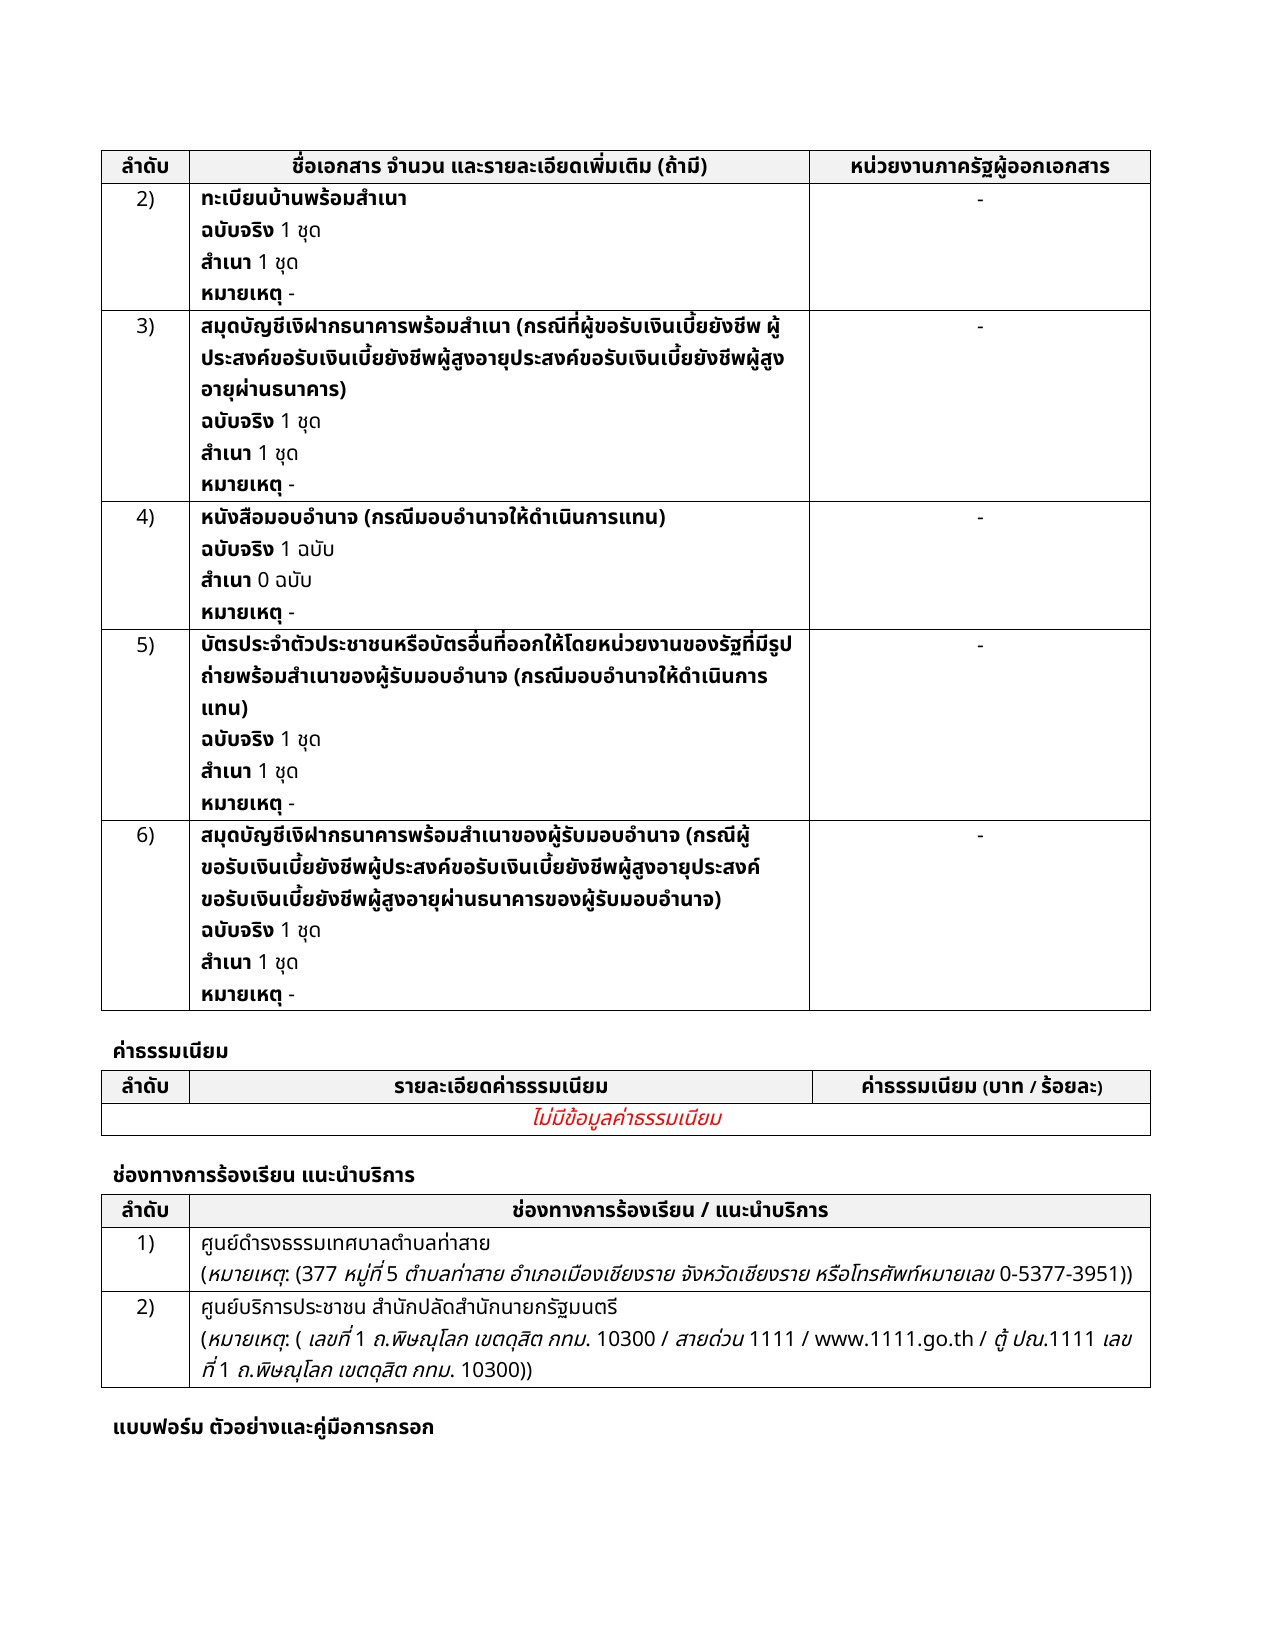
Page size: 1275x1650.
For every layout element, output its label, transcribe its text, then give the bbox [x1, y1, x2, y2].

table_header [190, 151, 809, 183]
table_cell - [810, 502, 1150, 629]
table_header ลำดับ [102, 1195, 189, 1227]
table_cell - [810, 630, 1150, 819]
table_cell หนังสือมอบอำนาจ (กรณีมอบอำนาจให้ดำเนินการแทน) ฉบับจริง 1 ฉบับ สำเนา 0 ฉบับ - [190, 502, 809, 629]
table_cell ทะเบียนบ้านพร้อมสำเนา ฉบับจริง 1 ชุด สำเนา 1 ชุด - [190, 184, 809, 310]
table_cell ไม่มีข้อมูลค่าธรรมเนียม [102, 1104, 1150, 1135]
table_cell สมุดบัญชีเงิฝากธนาคารพร้อมสำเนาของผู้รับมอบอำนาจ (กรณีผู้ขอรับเงินเบี้ยยังชีพผู้ประสงค์ขอรับเงินเบี้ยยังชีพผู้สูงอายุประสงค์ขอรับเงินเบี้ยยังชีพผู้สูงอายุผ่านธนาคารของผู้รับมอบอำนาจ) ฉบับจริง 1 ชุด สำเนา 1 ชุด - [190, 821, 809, 1010]
text แบบฟอร์ม ตัวอย่างและคู่มือการกรอก [112, 1413, 1162, 1444]
table_cell 4) [102, 502, 189, 629]
table_cell 6) [102, 821, 189, 1010]
table_cell 2) [102, 184, 189, 310]
table_cell - [810, 184, 1150, 310]
text ช่องทางการร้องเรียน แนะนำบริการ [112, 1160, 1162, 1192]
table_cell - [810, 821, 1150, 1010]
table_cell 2) [102, 1292, 189, 1387]
table_cell 5) [102, 630, 189, 819]
table_header ลำดับ [102, 1071, 189, 1102]
table_header ค่าธรรมเนียม (บาท / ร้อยละ) [813, 1071, 1150, 1102]
table_cell ศูนย์ดำรงธรรมเทศบาลตำบลท่าสาย (หมายเหตุ: (377 หมู่ที่ 5 ตำบลท่าสาย อำเภอเมืองเชียงราย จังหวัดเชียงราย หรือโทรศัพท์หมายเลข 0-5377-3951)) [190, 1228, 1150, 1291]
table_header ช่องทางการร้องเรียน / แนะนำบริการ [190, 1195, 1150, 1227]
table_cell ศูนย์บริการประชาชน สำนักปลัดสำนักนายกรัฐมนตรี (หมายเหตุ: ( เลขที่ 1 ถ.พิษณุโลก เขตดุสิต กทม. 10300 / สายด่วน 1111 / www.1111.go.th / ตู้ ปณ.1111 เลขที่ 1 ถ.พิษณุโลก เขตดุสิต กทม. 10300)) [190, 1292, 1150, 1387]
table_cell - [810, 311, 1150, 501]
text ค่าธรรมเนียม [112, 1036, 1162, 1067]
table_header ลำดับ [102, 151, 189, 183]
table_cell บัตรประจำตัวประชาชนหรือบัตรอื่นที่ออกให้โดยหน่วยงานของรัฐที่มีรูปถ่ายพร้อมสำเนาของผู้รับมอบอำนาจ (กรณีมอบอำนาจให้ดำเนินการแทน) ฉบับจริง 1 ชุด สำเนา 1 ชุด - [190, 630, 809, 819]
table_cell 1) [102, 1228, 189, 1291]
table_header หน่วยงานภาครัฐผู้ออกเอกสาร [810, 151, 1150, 183]
table_header รายละเอียดค่าธรรมเนียม [190, 1071, 812, 1102]
table_cell สมุดบัญชีเงิฝากธนาคารพร้อมสำเนา (กรณีที่ผู้ขอรับเงินเบี้ยยังชีพ ผู้ประสงค์ขอรับเงินเบี้ยยังชีพผู้สูงอายุประสงค์ขอรับเงินเบี้ยยังชีพผู้สูงอายุผ่านธนาคาร) ฉบับจริง 1 ชุด สำเนา 1 ชุด - [190, 311, 809, 501]
table_cell 3) [102, 311, 189, 501]
